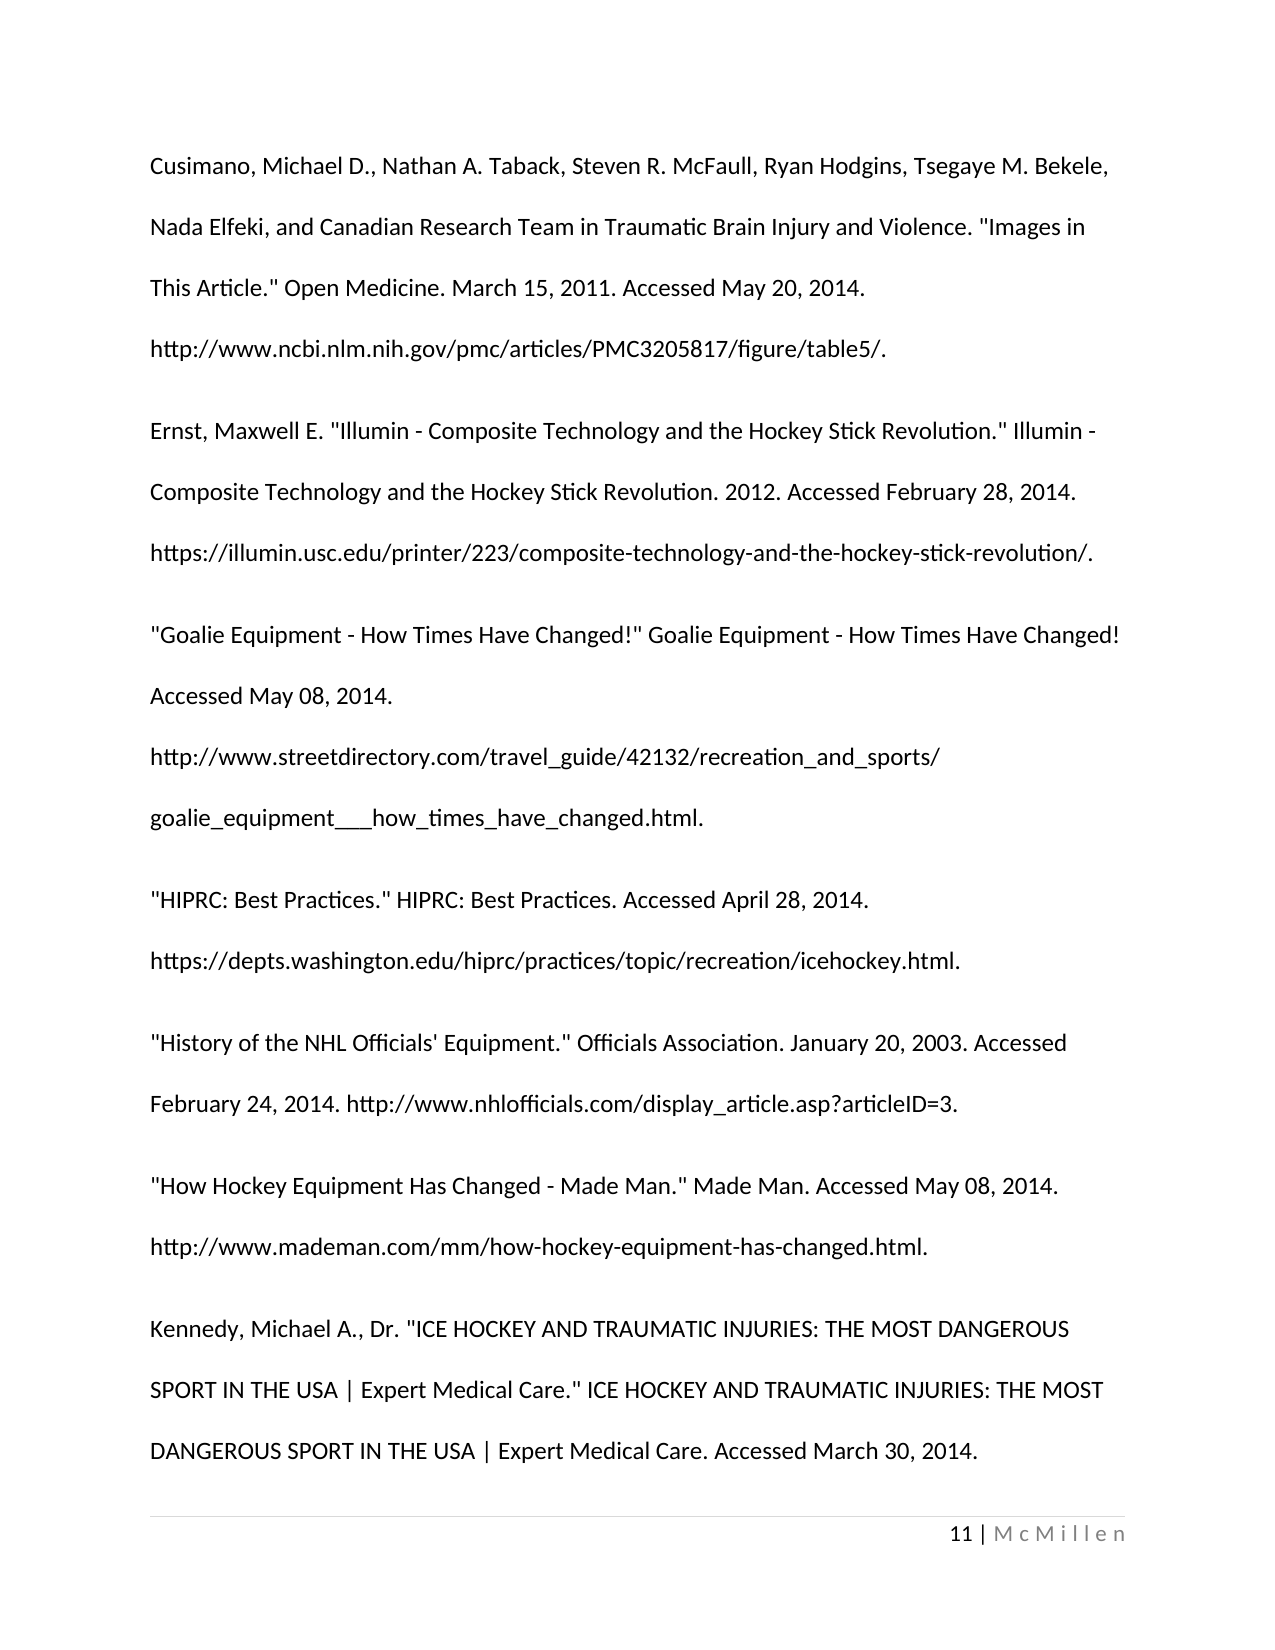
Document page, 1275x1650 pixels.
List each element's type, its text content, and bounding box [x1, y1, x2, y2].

text "How Hockey Equipment Has Changed - Made Man." Made Man. Accessed May 08, 2014. http://www.mademan.com/mm/how-hockey-equipment-has-changed.html. [150, 1170, 1125, 1261]
text "History of the NHL Officials' Equipment." Officials Association. January 20, 2003. Accessed February 24, 2014. http://www.nhlofficials.com/display_article.asp?articleID=3. [150, 1027, 1125, 1118]
text "HIPRC: Best Practices." HIPRC: Best Practices. Accessed April 28, 2014. https://depts.washington.edu/hiprc/practices/topic/recreation/icehockey.html. [150, 884, 1125, 976]
text "Goalie Equipment - How Times Have Changed!" Goalie Equipment - How Times Have Changed! Accessed May 08, 2014. http://www.streetdirectory.com/travel_guide/42132/recreation_and_sports/goalie_equipment___how_times_have_changed.html. [150, 619, 1125, 833]
text Ernst, Maxwell E. "Illumin - Composite Technology and the Hockey Stick Revolution." Illumin - Composite Technology and the Hockey Stick Revolution. 2012. Accessed February 28, 2014. https://illumin.usc.edu/printer/223/composite-technology-and-the-hockey-stick-revolution/. [150, 415, 1125, 568]
text Cusimano, Michael D., Nathan A. Taback, Steven R. McFaull, Ryan Hodgins, Tsegaye M. Bekele, Nada Elfeki, and Canadian Research Team in Traumatic Brain Injury and Violence. "Images in This Article." Open Medicine. March 15, 2011. Accessed May 20, 2014. http://www.ncbi.nlm.nih.gov/pmc/articles/PMC3205817/figure/table5/. [150, 150, 1125, 364]
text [150, 1313, 1125, 1465]
